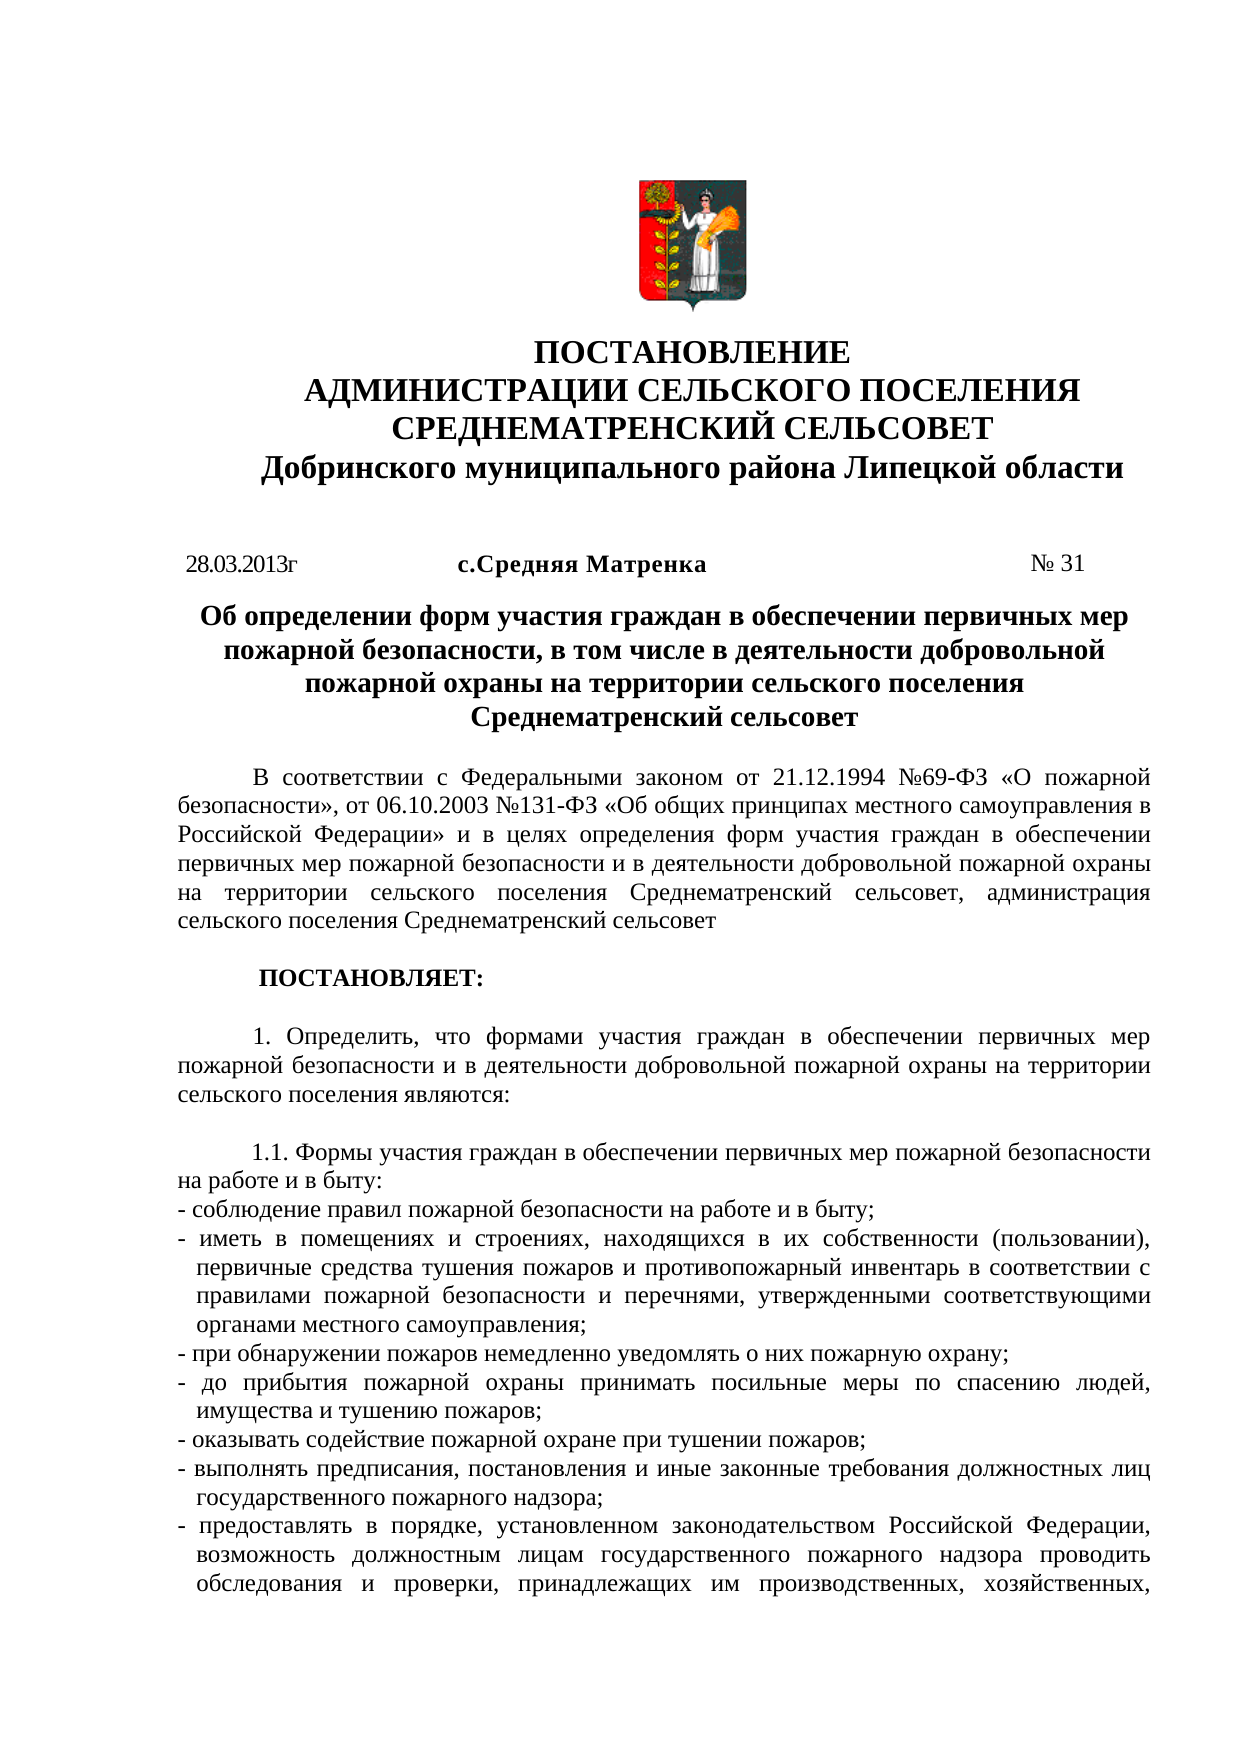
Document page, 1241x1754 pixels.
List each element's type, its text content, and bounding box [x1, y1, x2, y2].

text ПОСТАНОВЛЯЕТ: [177, 963, 1152, 992]
text Среднематренский сельсовет [177, 699, 1152, 732]
text В соответствии с Федеральными законом от 21.12.1994 №69-ФЗ «О пожарной безопасности», от 06.10.2003 №131-ФЗ «Об общих принципах местного самоуправления в Российской Федерации» и в целях определения форм участия граждан в обеспечении первичных мер пожарной безопасности и в деятельности добровольной пожарной охраны на территории сельского поселения Среднематренский сельсовет, администрация сельского поселения Среднематренский сельсовет [177, 762, 1152, 934]
text - соблюдение правил пожарной безопасности на работе и в быту; [177, 1194, 1152, 1223]
text - при обнаружении пожаров немедленно уведомлять о них пожарную охрану; [177, 1338, 1152, 1367]
table_cell с.Средняя Матренка [446, 536, 871, 598]
text Об определении форм участия граждан в обеспечении первичных мер пожарной безопасности, в том числе в деятельности добровольной пожарной охраны на территории сельского поселения [177, 598, 1152, 699]
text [177, 1510, 1152, 1597]
text - выполнять предписания, постановления и иные законные требования должностных лиц государственного пожарного надзора; [177, 1453, 1152, 1510]
table_cell № 31 [871, 536, 1230, 598]
table_cell ПОСТАНОВЛЕНИЕ АДМИНИСТРАЦИИ СЕЛЬСКОГО ПОСЕЛЕНИЯ СРЕДНЕМАТРЕНСКИЙ СЕЛЬСОВЕТ Добринского муниципального района Липецкой области [155, 332, 1230, 536]
table_cell 28.03.2013г [155, 536, 446, 598]
table_header [155, 180, 1230, 332]
text - до прибытия пожарной охраны принимать посильные меры по спасению людей, имущества и тушению пожаров; [177, 1367, 1152, 1424]
picture [638, 180, 747, 312]
text 1. Определить, что формами участия граждан в обеспечении первичных мер пожарной безопасности и в деятельности добровольной пожарной охраны на территории сельского поселения являются: [177, 1021, 1152, 1107]
text - иметь в помещениях и строениях, находящихся в их собственности (пользовании), первичные средства тушения пожаров и противопожарный инвентарь в соответствии с правилами пожарной безопасности и перечнями, утвержденными соответствующими органами местного самоуправления; [177, 1223, 1152, 1338]
text 1.1. Формы участия граждан в обеспечении первичных мер пожарной безопасности на работе и в быту: [177, 1137, 1152, 1194]
text - оказывать содействие пожарной охране при тушении пожаров; [177, 1424, 1152, 1453]
